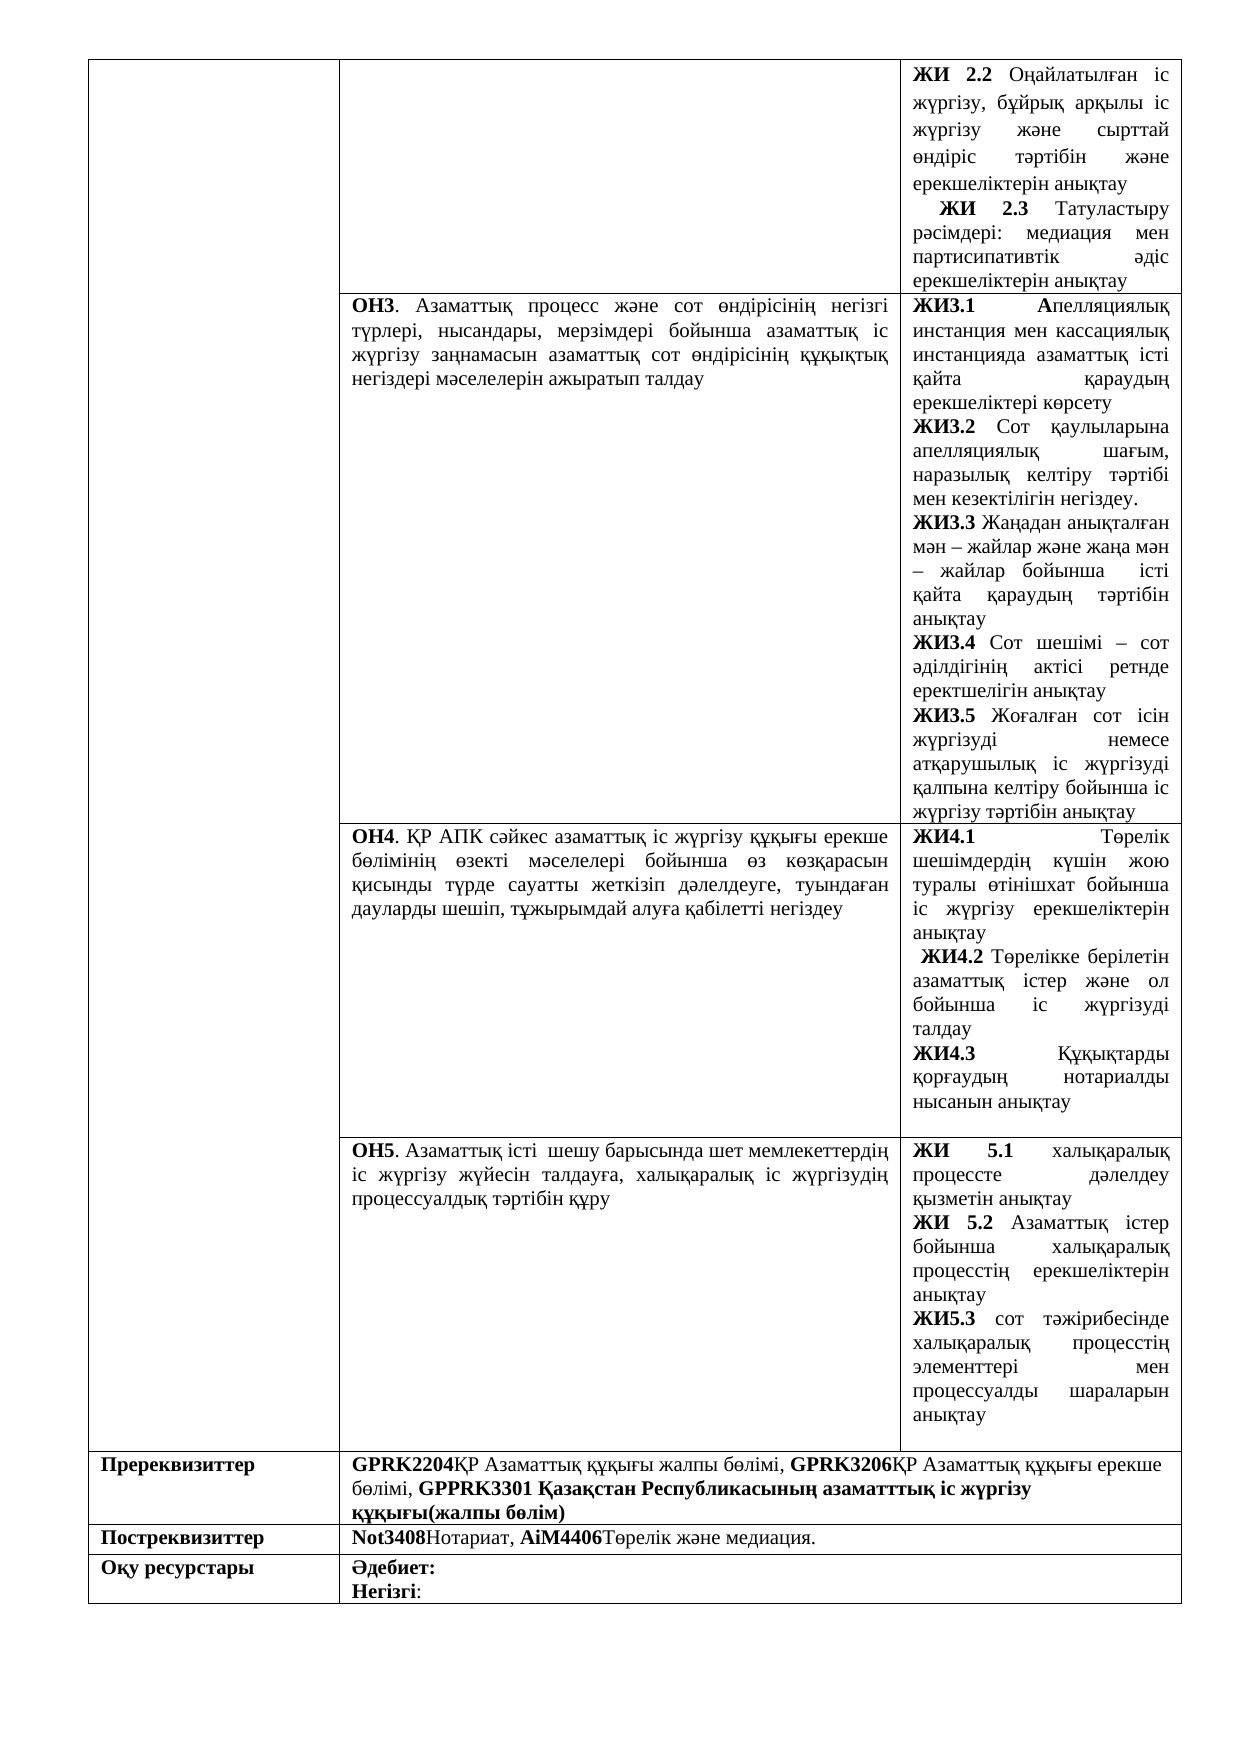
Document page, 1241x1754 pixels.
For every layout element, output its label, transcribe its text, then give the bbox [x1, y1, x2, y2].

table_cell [340, 60, 900, 292]
table_cell Оқу ресурстары [89, 1555, 339, 1603]
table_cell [901, 60, 1181, 292]
table_cell ОН5. Азаматтық істі шешу барысында шет мемлекеттердің іс жүргізу жүйесін талдауға, халықаралық іс жүргізудің процессуалдық тәртібін құру [340, 1138, 900, 1451]
table_cell Пререквизиттер [89, 1452, 339, 1524]
table_cell Постреквизиттер [89, 1525, 339, 1554]
table_cell ЖИ4.1 Төрелік шешімдердің күшін жою туралы өтінішхат бойынша іс жүргізу ерекшеліктерін анықтау ЖИ4.2 Төрелікке берілетін азаматтық істер және ол бойынша іс жүргізуді талдау ЖИ4.3 Құқықтарды қорғаудың нотариалды нысанын анықтау [901, 824, 1181, 1137]
table_cell ОН4. ҚР АПК сәйкес азаматтық іс жүргізу құқығы ерекше бөлімінің өзекті мәселелері бойынша өз көзқарасын қисынды түрде сауатты жеткізіп дәлелдеуге, туындаған дауларды шешіп, тұжырымдай алуға қабілетті негіздеу [340, 824, 900, 1137]
table_cell ЖИ3.1 Апелляциялық инстанция мен кассациялық инстанцияда азаматтық істі қайта қараудың ерекшеліктері көрсету ЖИ3.2 Сот қаулыларына апелляциялық шағым, наразылық келтіру тәртібі мен кезектілігін негіздеу. ЖИ3.3 Жаңадан анықталған мән – жайлар және жаңа мән – жайлар бойынша істі қайта қараудың тәртібін анықтау ЖИ3.4 Сот шешімі – сот әділдігінің актісі ретнде еректшелігін анықтау ЖИ3.5 Жоғалған сот ісін жүргізуді немесе атқарушылық іс жүргізуді қалпына келтіру бойынша іс жүргізу тәртібін анықтау [901, 294, 1181, 823]
table_cell Not3408Нотариат, AiM4406Төрелік және медиация. [340, 1525, 1181, 1554]
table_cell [340, 1555, 1181, 1603]
table_cell ЖИ 5.1 халықаралық процессте дәлелдеу қызметін анықтау ЖИ 5.2 Азаматтық істер бойынша халықаралық процесстің ерекшеліктерін анықтау ЖИ5.3 сот тәжірибесінде халықаралық процесстің элементтері мен процессуалды шараларын анықтау [901, 1138, 1181, 1451]
table_cell ОН3. Азаматтық процесс және сот өндірісінің негізгі түрлері, нысандары, мерзімдері бойынша азаматтық іс жүргізу заңнамасын азаматтық сот өндірісінің құқықтық негіздері мәселелерін ажыратып талдау [340, 294, 900, 823]
table_cell GPRK2204ҚР Азаматтық құқығы жалпы бөлімі, GPRK3206ҚР Азаматтық құқығы ерекше бөлімі, GPPRK3301 Қазақстан Республикасының азаматттық іс жүргізу құқығы(жалпы бөлім) [340, 1452, 1181, 1524]
